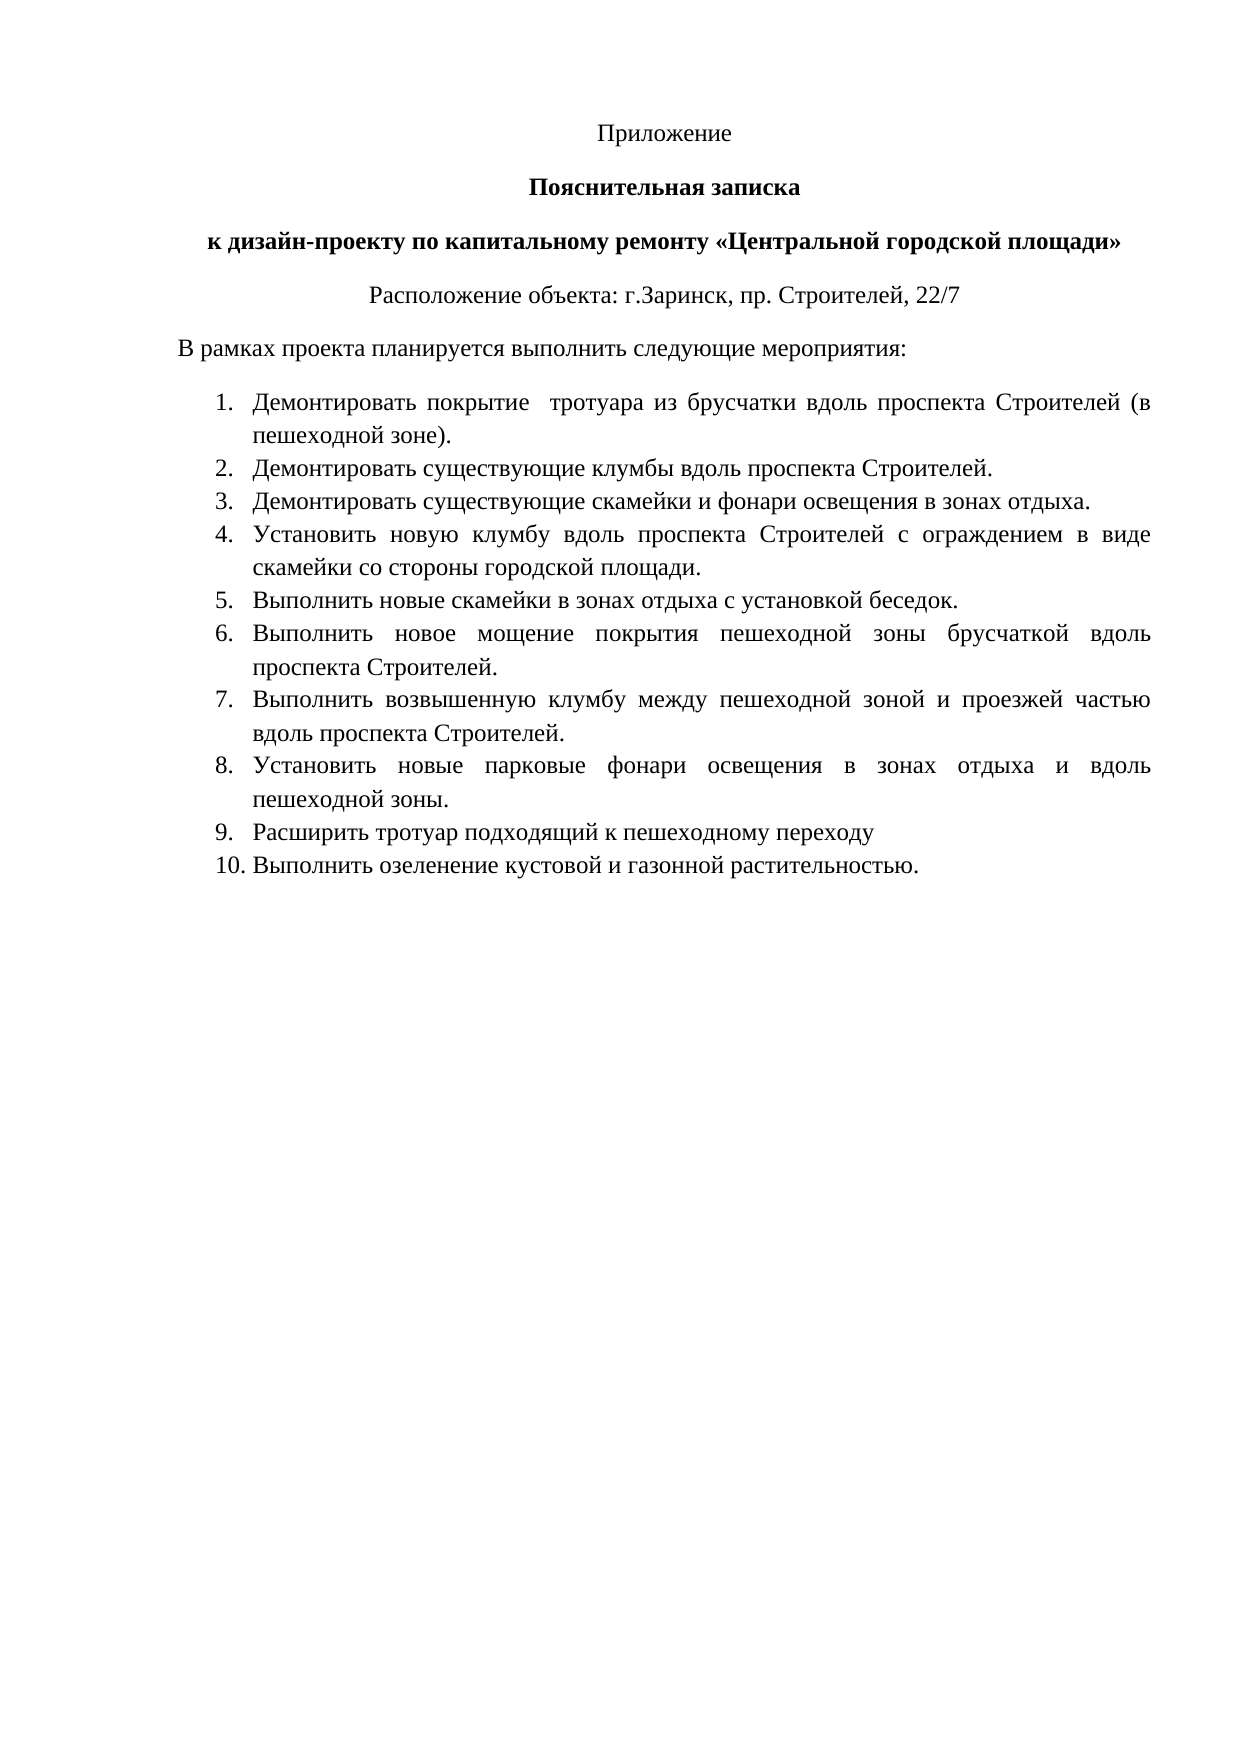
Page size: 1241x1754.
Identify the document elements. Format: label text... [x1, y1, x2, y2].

list Выполнить новые скамейки в зонах отдыха с установкой беседок. [215, 586, 1152, 614]
list Выполнить возвышенную клумбу между пешеходной зоной и проезжей частью вдоль проспекта Строителей. [215, 684, 1152, 746]
list Демонтировать существующие скамейки и фонари освещения в зонах отдыха. [215, 486, 1152, 515]
list Установить новые парковые фонари освещения в зонах отдыха и вдоль пешеходной зоны. [215, 751, 1152, 812]
text Расположение объекта: г.Заринск, пр. Строителей, 22/7 [177, 280, 1152, 308]
list Расширить тротуар подходящий к пешеходному переходу [215, 817, 1152, 845]
list Демонтировать существующие клумбы вдоль проспекта Строителей. [215, 453, 1152, 482]
text к дизайн-проекту по капитальному ремонту «Центральной городской площади» [177, 226, 1152, 254]
text В рамках проекта планируется выполнить следующие мероприятия: [177, 333, 1152, 362]
list Выполнить новое мощение покрытия пешеходной зоны брусчаткой вдоль проспекта Строителей. [215, 618, 1152, 680]
list Демонтировать покрытие тротуара из брусчатки вдоль проспекта Строителей (в пешеходной зоне). [215, 387, 1152, 449]
text Пояснительная записка [177, 172, 1152, 201]
list Выполнить озеленение кустовой и газонной растительностью. [215, 850, 1152, 878]
text Приложение [177, 118, 1152, 147]
list Установить новую клумбу вдоль проспекта Строителей с ограждением в виде скамейки со стороны городской площади. [215, 519, 1152, 581]
